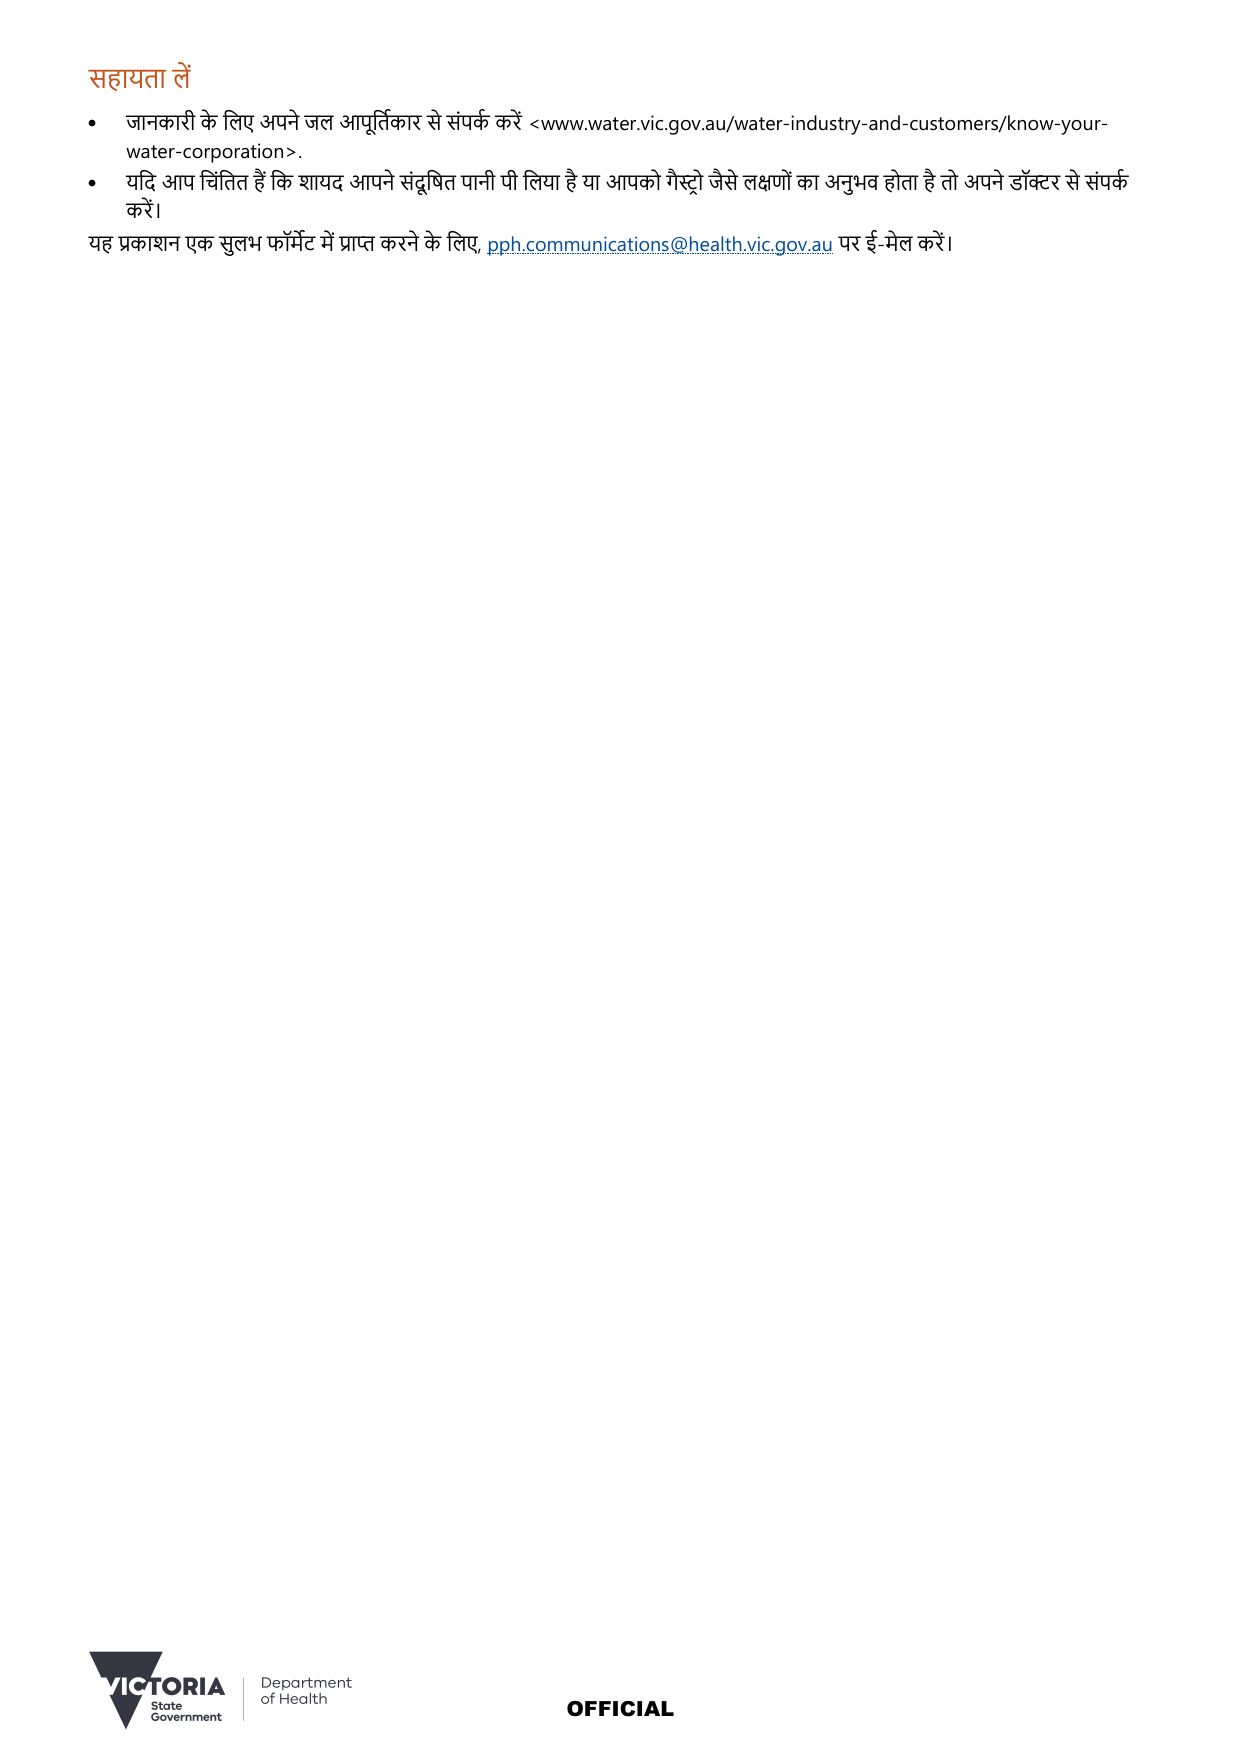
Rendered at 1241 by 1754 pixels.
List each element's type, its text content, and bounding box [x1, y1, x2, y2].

list यदि आप चिंतित हैं कि शायद आपने संदूषित पानी पी लिया है या आपको गैस्ट्रो जैसे लक्षणों का अनुभव होता है तो अपने डॉक्टर से संपर्क करें। [89, 167, 1152, 224]
text यह प्रकाशन एक सुलभ फॉर्मेट में प्राप्त करने के लिए, pph.communications@health.vic.gov.au पर ई-मेल करें। [89, 228, 1152, 256]
picture [0, 1606, 1241, 1754]
list जानकारी के लिए अपने जल आपूर्तिकार से संपर्क करें <www.water.vic.gov.au/water-industry-and-customers/know-your-water-corporation>. [89, 107, 1152, 163]
subtitle सहायता लें [89, 57, 1152, 94]
